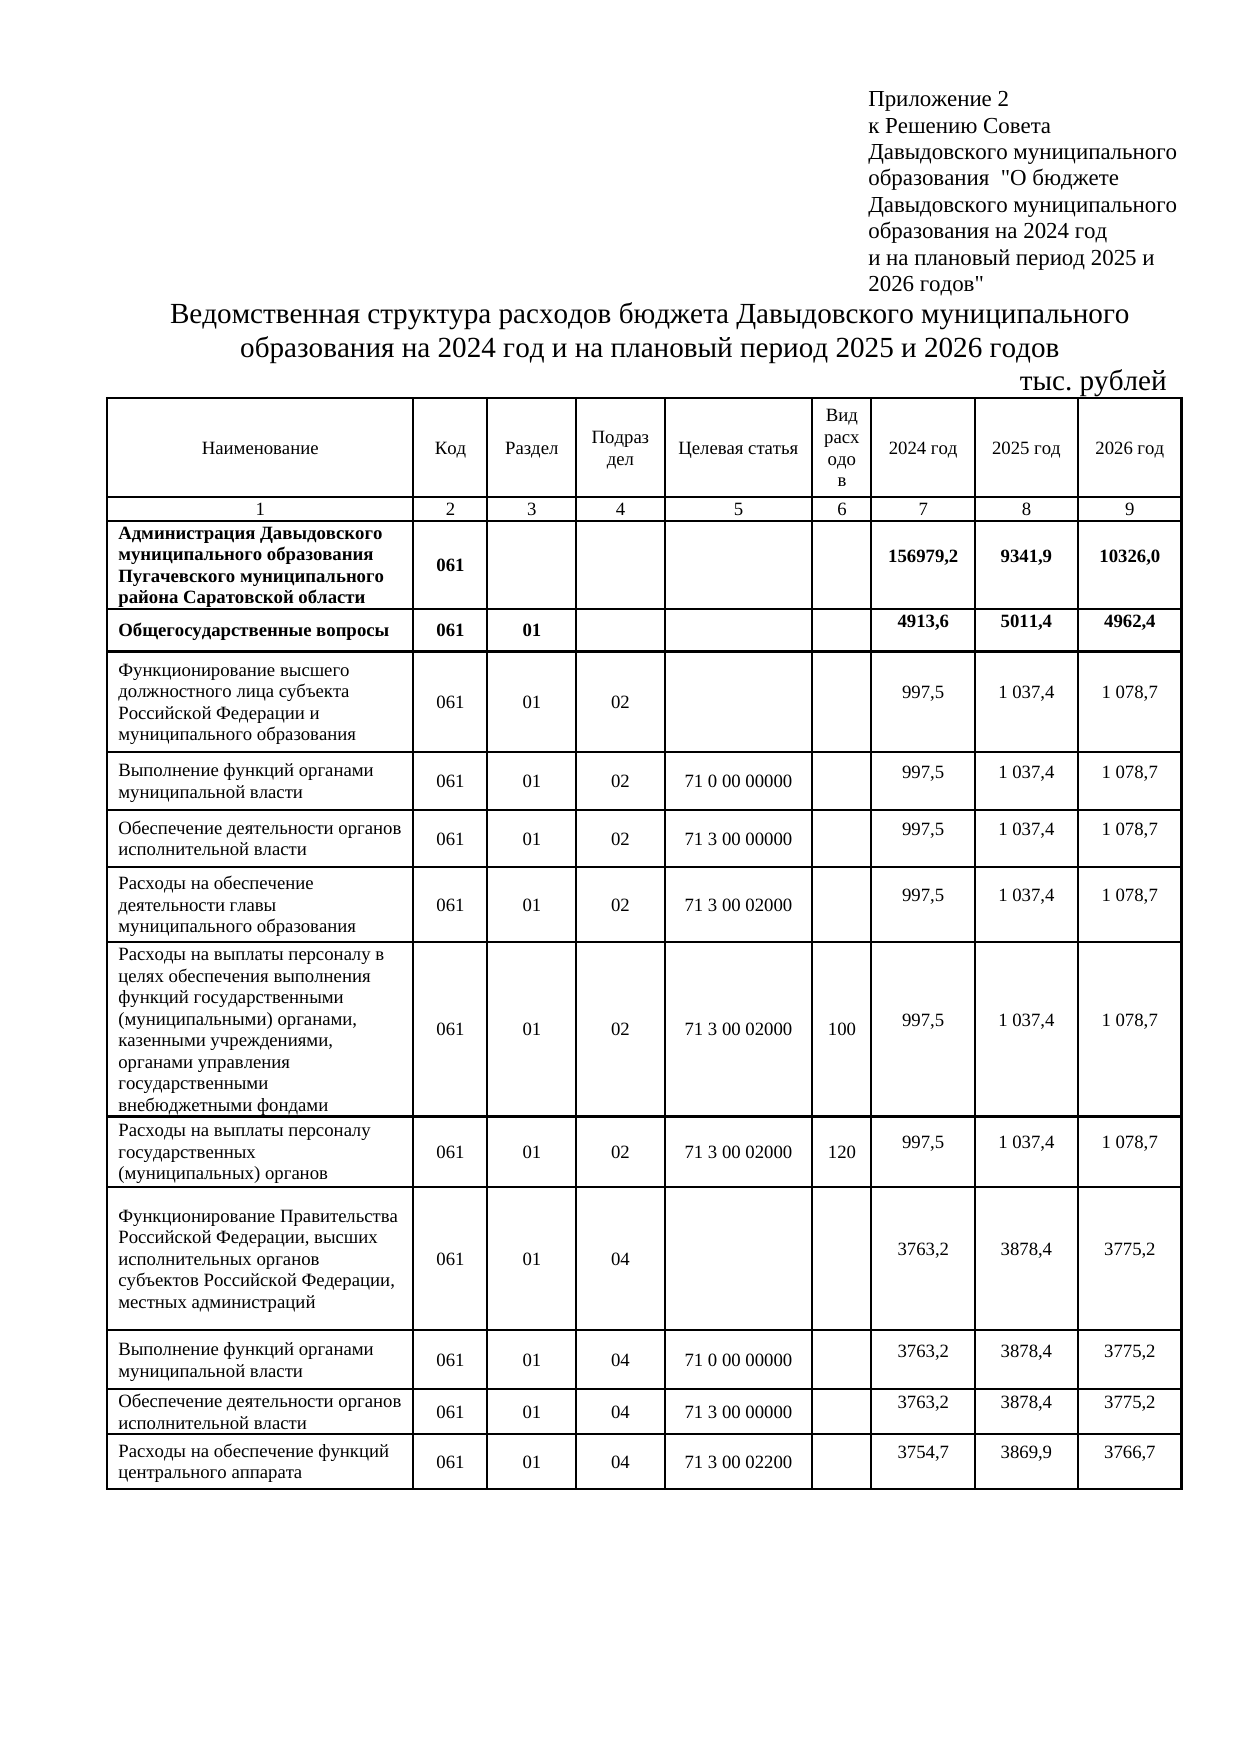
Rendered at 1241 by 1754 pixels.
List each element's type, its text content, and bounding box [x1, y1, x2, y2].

table_cell Общегосударственные вопросы [108, 610, 412, 650]
table_cell 01 [488, 811, 575, 866]
table_cell 02 [577, 943, 664, 1115]
table_cell 02 [577, 811, 664, 866]
table_cell [813, 868, 870, 941]
table_cell Расходы на обеспечение деятельности главы муниципального образования [108, 868, 412, 941]
table_cell 8 [976, 498, 1077, 519]
table_cell 02 [577, 653, 664, 751]
text и на плановый период 2025 и 2026 годов" [868, 243, 1181, 296]
table_cell 9341,9 [976, 522, 1077, 608]
table_cell 5 [666, 498, 811, 519]
table_cell 100 [813, 943, 870, 1115]
table_cell Функционирование Правительства Российской Федерации, высших исполнительных органов субъектов Российской Федерации, местных администраций [108, 1188, 412, 1329]
table_cell 5011,4 [976, 610, 1077, 650]
table_cell 997,5 [872, 868, 974, 941]
table_cell 02 [577, 753, 664, 809]
table_cell Выполнение функций органами муниципальной власти [108, 753, 412, 809]
table_header Вид расходов [813, 399, 870, 496]
table_cell 71 3 00 02000 [666, 1118, 811, 1186]
table_cell 1 037,4 [976, 943, 1077, 1115]
table_cell [813, 753, 870, 809]
table_cell 1 078,7 [1079, 753, 1180, 809]
table_cell 71 0 00 00000 [666, 753, 811, 809]
table_header 2024 год [872, 399, 974, 496]
table_cell 02 [577, 1118, 664, 1186]
table_cell [666, 1188, 811, 1329]
table_cell [813, 1188, 870, 1329]
table_cell 997,5 [872, 943, 974, 1115]
table_cell 1 037,4 [976, 811, 1077, 866]
table_cell 04 [577, 1390, 664, 1433]
table_cell [577, 522, 664, 608]
table_header Код [414, 399, 486, 496]
table_cell 01 [488, 1188, 575, 1329]
table_cell 3775,2 [1079, 1390, 1180, 1433]
table_cell 4 [577, 498, 664, 519]
text Ведомственная структура расходов бюджета Давыдовского муниципального образования на 2024 год и на плановый период 2025 и 2026 годов [118, 296, 1181, 363]
table_cell Администрация Давыдовского муниципального образования Пугачевского муниципального района Саратовской области [108, 522, 412, 608]
table_cell 061 [414, 943, 486, 1115]
table_cell 3766,7 [1079, 1435, 1180, 1487]
table_cell [813, 1331, 870, 1388]
table_cell 10326,0 [1079, 522, 1180, 608]
text Давыдовского муниципального [868, 138, 1181, 164]
table_cell 01 [488, 868, 575, 941]
table_cell Обеспечение деятельности органов исполнительной власти [108, 811, 412, 866]
table_cell 061 [414, 1118, 486, 1186]
table_cell 01 [488, 1118, 575, 1186]
text образования "О бюджете [868, 164, 1181, 191]
table_cell 1 037,4 [976, 753, 1077, 809]
table_cell 061 [414, 522, 486, 608]
table_header Наименование [108, 399, 412, 496]
table_cell 156979,2 [872, 522, 974, 608]
text образования на 2024 год [868, 217, 1181, 243]
table_cell 71 0 00 00000 [666, 1331, 811, 1388]
table_cell 3878,4 [976, 1188, 1077, 1329]
table_cell [666, 522, 811, 608]
table_cell [813, 653, 870, 751]
table_cell 3775,2 [1079, 1331, 1180, 1388]
table_cell 01 [488, 1390, 575, 1433]
table_cell 3878,4 [976, 1331, 1077, 1388]
table_cell 1 078,7 [1079, 811, 1180, 866]
table_cell 71 3 00 00000 [666, 811, 811, 866]
table_cell 4913,6 [872, 610, 974, 650]
text тыс. рублей [118, 363, 1166, 397]
table_cell Обеспечение деятельности органов исполнительной власти [108, 1390, 412, 1433]
table_cell 061 [414, 1331, 486, 1388]
table_header 2025 год [976, 399, 1077, 496]
table_cell 01 [488, 610, 575, 650]
table_cell 1 [108, 498, 412, 519]
table_cell 71 3 00 00000 [666, 1390, 811, 1433]
table_cell 997,5 [872, 653, 974, 751]
table_cell 7 [872, 498, 974, 519]
table_cell 01 [488, 653, 575, 751]
table_cell 71 3 00 02000 [666, 868, 811, 941]
table_cell 01 [488, 753, 575, 809]
table_cell [577, 610, 664, 650]
table_cell 997,5 [872, 1118, 974, 1186]
table_cell 120 [813, 1118, 870, 1186]
table_header 2026 год [1079, 399, 1180, 496]
table_cell [813, 522, 870, 608]
table_cell 02 [577, 868, 664, 941]
table_cell 01 [488, 1331, 575, 1388]
table_cell [666, 610, 811, 650]
table_cell [813, 1435, 870, 1487]
table_header Подраздел [577, 399, 664, 496]
table_cell 061 [414, 610, 486, 650]
text Давыдовского муниципального [868, 191, 1181, 217]
table_cell 01 [488, 1435, 575, 1487]
table_cell 1 078,7 [1079, 868, 1180, 941]
table_cell 061 [414, 1188, 486, 1329]
table_cell 061 [414, 811, 486, 866]
table_cell 1 078,7 [1079, 653, 1180, 751]
table_cell 2 [414, 498, 486, 519]
table_cell 061 [414, 653, 486, 751]
table_cell Расходы на обеспечение функций центрального аппарата [108, 1435, 412, 1487]
table_cell 061 [414, 868, 486, 941]
table_cell [813, 1390, 870, 1433]
table_cell 04 [577, 1188, 664, 1329]
table_cell 71 3 00 02000 [666, 943, 811, 1115]
table_cell 4962,4 [1079, 610, 1180, 650]
table_cell 71 3 00 02200 [666, 1435, 811, 1487]
table_cell 3763,2 [872, 1390, 974, 1433]
table_cell 061 [414, 1390, 486, 1433]
table_cell 3869,9 [976, 1435, 1077, 1487]
table_cell 997,5 [872, 753, 974, 809]
table_header Целевая статья [666, 399, 811, 496]
table_cell 01 [488, 943, 575, 1115]
table_cell 3763,2 [872, 1188, 974, 1329]
table_cell 3763,2 [872, 1331, 974, 1388]
table_cell 9 [1079, 498, 1180, 519]
table_cell [666, 653, 811, 751]
table_cell 1 037,4 [976, 653, 1077, 751]
table_cell 1 078,7 [1079, 943, 1180, 1115]
table_cell 04 [577, 1331, 664, 1388]
table_cell 04 [577, 1435, 664, 1487]
table_cell Расходы на выплаты персоналу государственных (муниципальных) органов [108, 1118, 412, 1186]
table_cell 3878,4 [976, 1390, 1077, 1433]
table_cell 1 078,7 [1079, 1118, 1180, 1186]
table_cell 3 [488, 498, 575, 519]
table_cell [488, 522, 575, 608]
table_cell [813, 811, 870, 866]
table_header Раздел [488, 399, 575, 496]
table_cell Функционирование высшего должностного лица субъекта Российской Федерации и муниципального образования [108, 653, 412, 751]
table_cell 997,5 [872, 811, 974, 866]
table_cell 3775,2 [1079, 1188, 1180, 1329]
table_cell [813, 610, 870, 650]
table_cell 1 037,4 [976, 868, 1077, 941]
table_cell Расходы на выплаты персоналу в целях обеспечения выполнения функций государственными (муниципальными) органами, казенными учреждениями, органами управления государственными внебюджетными фондами [108, 943, 412, 1115]
table_cell 6 [813, 498, 870, 519]
text к Решению Совета [868, 112, 1181, 138]
table_cell 061 [414, 753, 486, 809]
table_cell 061 [414, 1435, 486, 1487]
table_cell 1 037,4 [976, 1118, 1077, 1186]
table_cell 3754,7 [872, 1435, 974, 1487]
table_cell Выполнение функций органами муниципальной власти [108, 1331, 412, 1388]
text Приложение 2 [868, 85, 1181, 112]
